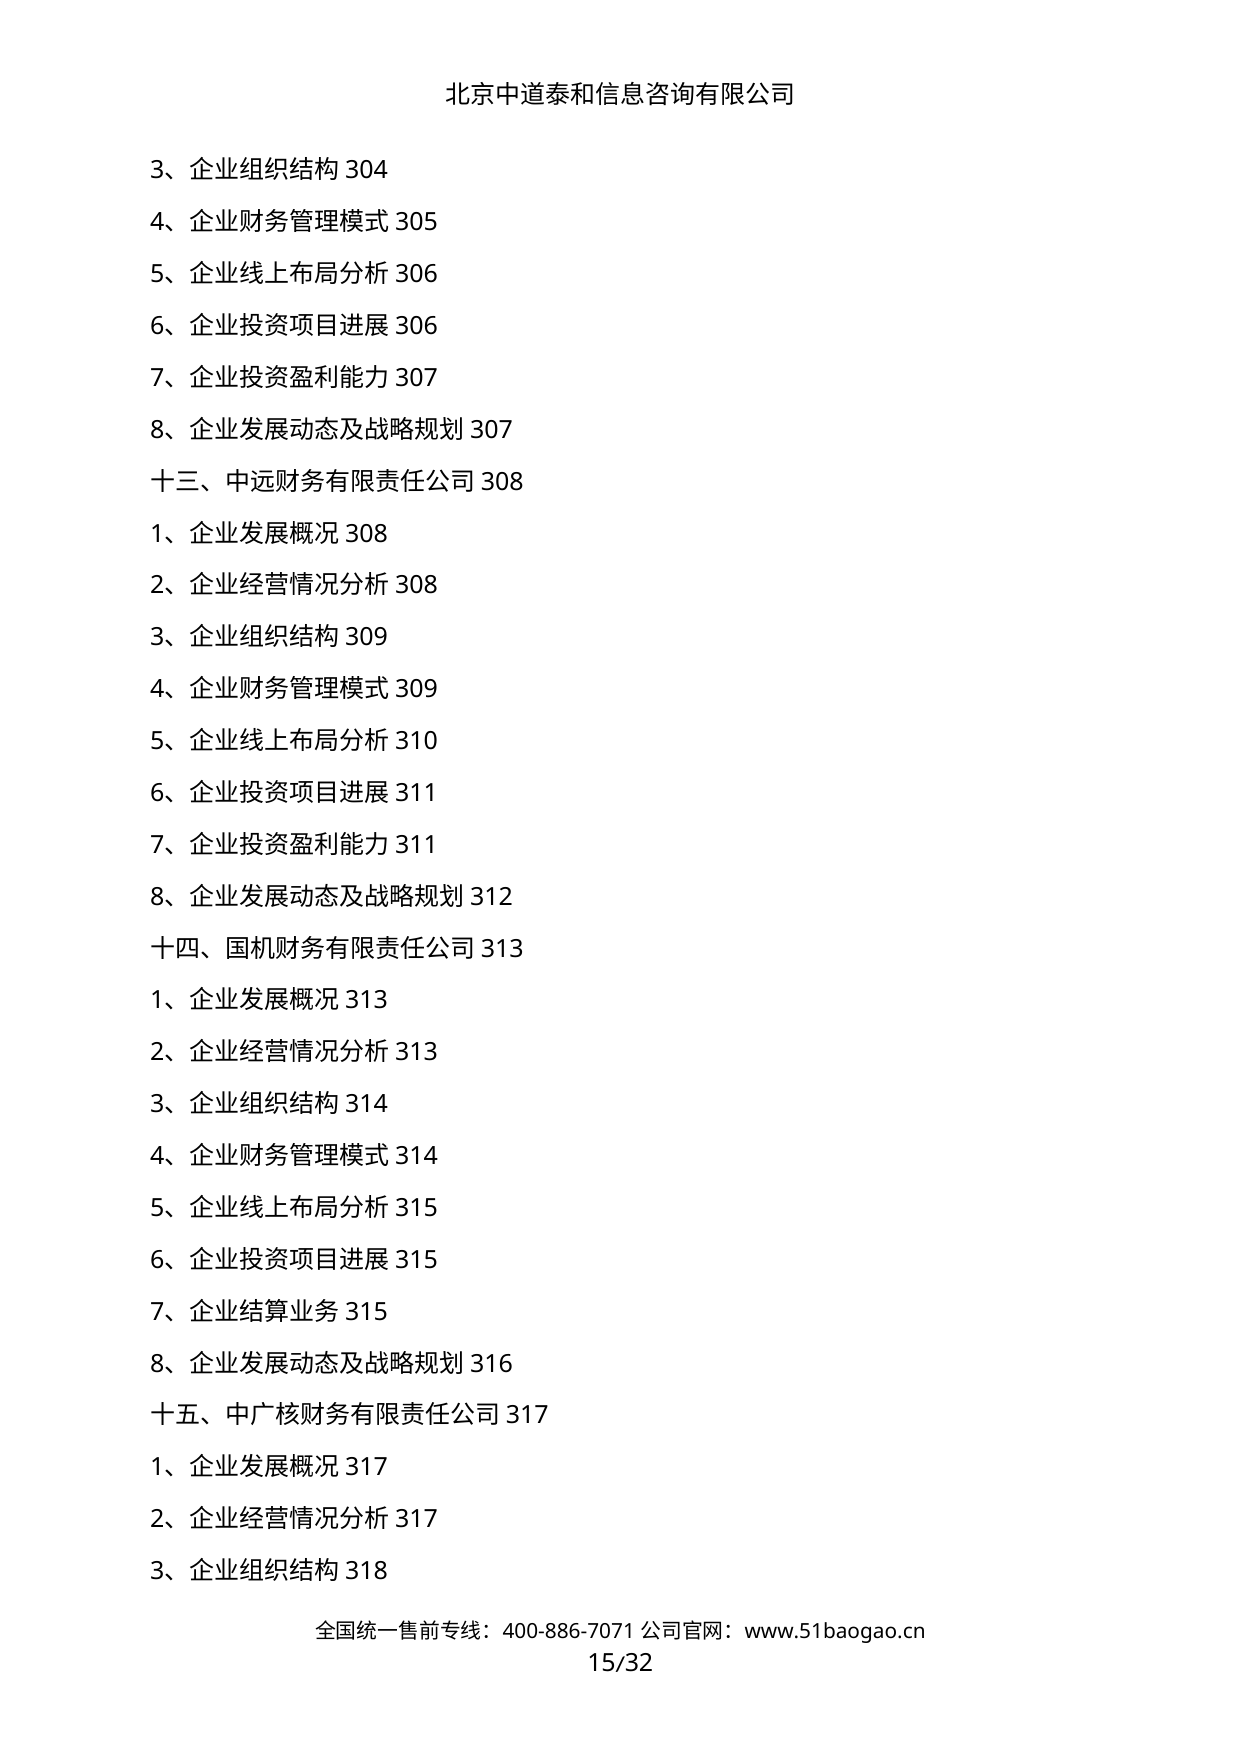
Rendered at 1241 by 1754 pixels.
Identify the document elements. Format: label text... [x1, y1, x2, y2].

text 5、企业线上布局分析 310 [150, 721, 1090, 757]
text 1、企业发展概况 313 [150, 980, 1090, 1016]
text 3、企业组织结构 314 [150, 1084, 1090, 1120]
text 4、企业财务管理模式 305 [150, 202, 1090, 238]
text 8、企业发展动态及战略规划 312 [150, 876, 1090, 912]
text 6、企业投资项目进展 311 [150, 772, 1090, 809]
text 3、企业组织结构 309 [150, 617, 1090, 653]
text 1、企业发展概况 308 [150, 513, 1090, 549]
text 6、企业投资项目进展 306 [150, 306, 1090, 342]
text 4、企业财务管理模式 309 [150, 669, 1090, 705]
text 十四、国机财务有限责任公司 313 [150, 928, 1090, 964]
text 2、企业经营情况分析 313 [150, 1032, 1090, 1068]
text 5、企业线上布局分析 315 [150, 1187, 1090, 1224]
text 1、企业发展概况 317 [150, 1447, 1090, 1483]
text 2、企业经营情况分析 317 [150, 1499, 1090, 1535]
text 十五、中广核财务有限责任公司 317 [150, 1395, 1090, 1431]
text 6、企业投资项目进展 315 [150, 1239, 1090, 1276]
text 8、企业发展动态及战略规划 307 [150, 409, 1090, 446]
text 4、企业财务管理模式 314 [150, 1136, 1090, 1172]
text 十三、中远财务有限责任公司 308 [150, 461, 1090, 497]
text 3、企业组织结构 318 [150, 1551, 1090, 1587]
text 2、企业经营情况分析 308 [150, 565, 1090, 601]
text 5、企业线上布局分析 306 [150, 254, 1090, 290]
text 7、企业结算业务 315 [150, 1291, 1090, 1327]
text 8、企业发展动态及战略规划 316 [150, 1343, 1090, 1379]
text 7、企业投资盈利能力 311 [150, 824, 1090, 861]
text 3、企业组织结构 304 [150, 150, 1090, 186]
text 7、企业投资盈利能力 307 [150, 357, 1090, 394]
